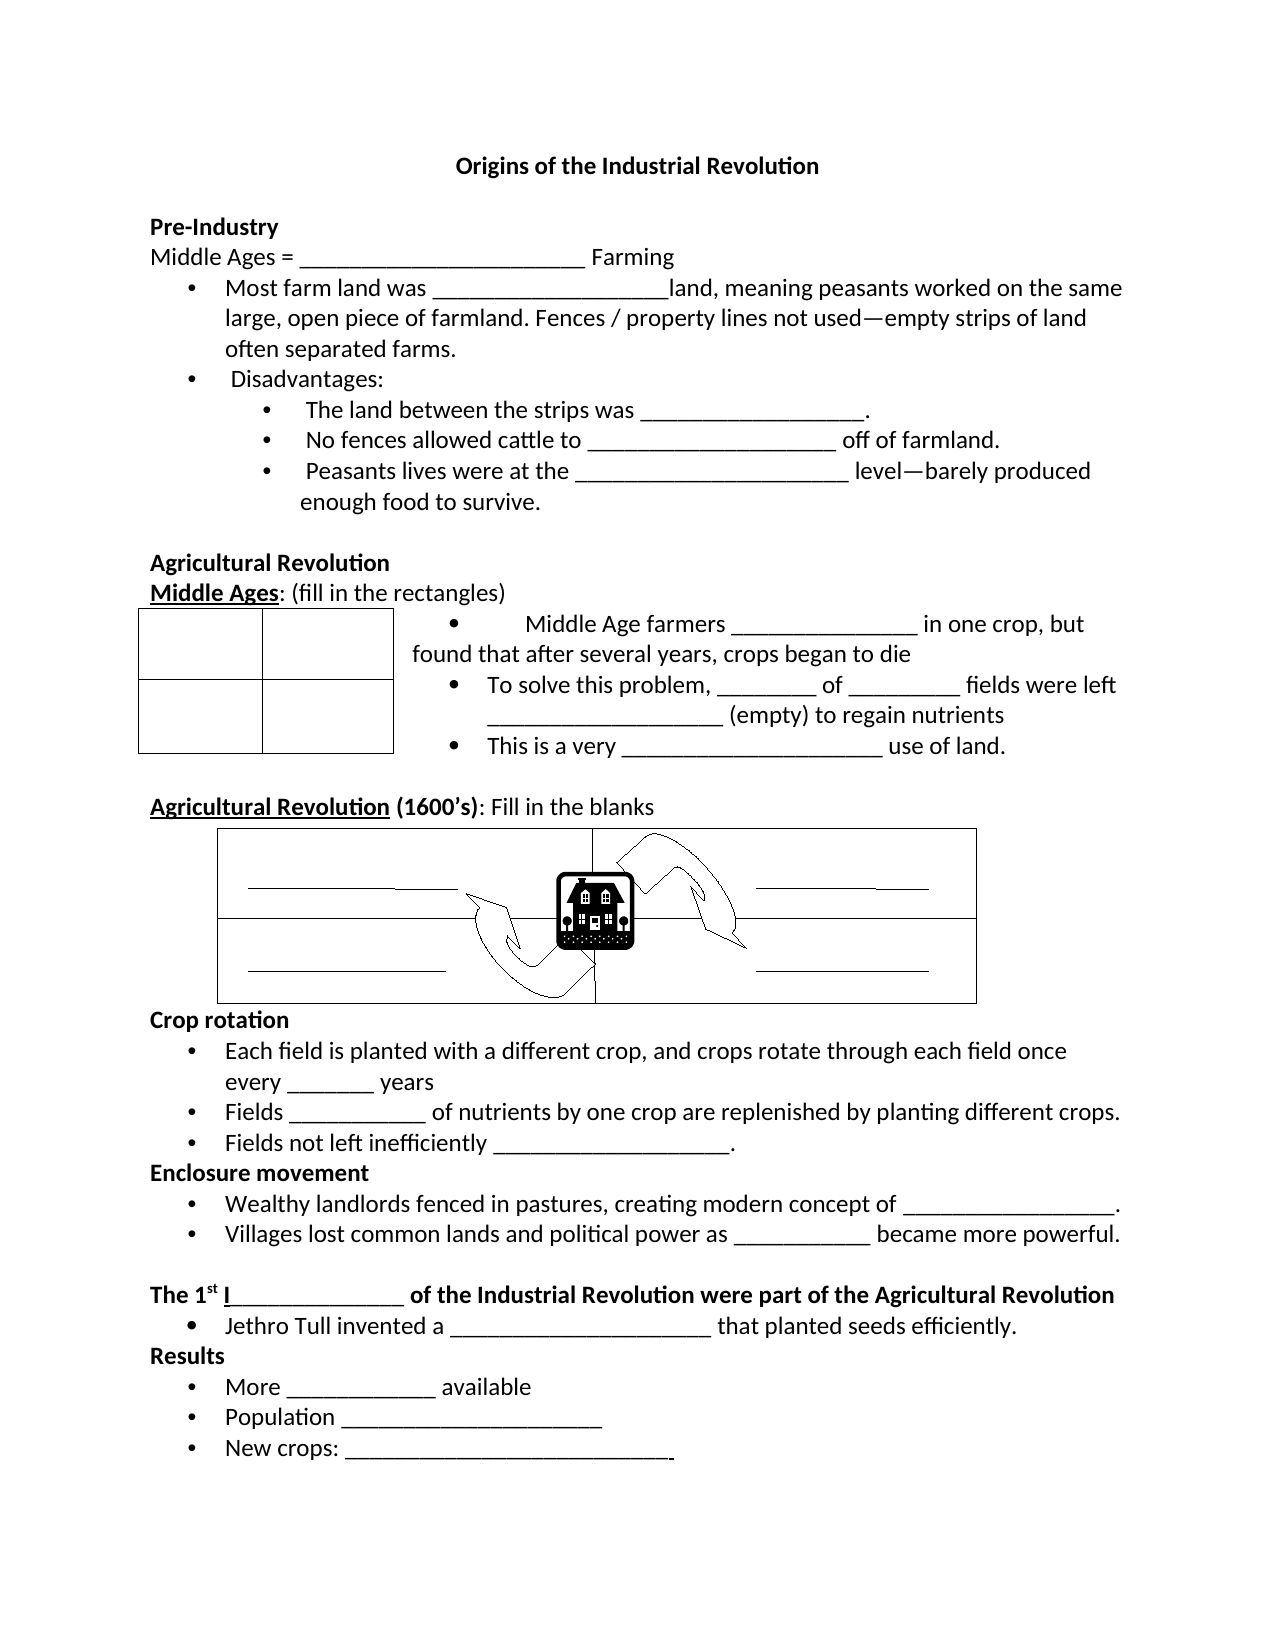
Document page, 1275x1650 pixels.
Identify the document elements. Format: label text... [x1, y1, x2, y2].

table_header [263, 609, 393, 679]
text Middle Ages: (fill in the rectangles) [150, 577, 1125, 608]
list Middle Age farmers _______________ in one crop, but found that after several years, crops began to die [394, 608, 1125, 669]
list Villages lost common lands and political power as ___________ became more powerful. [187, 1218, 1125, 1249]
text The 1st I______________ of the Industrial Revolution were part of the Agricultural Revolution [150, 1279, 1125, 1310]
text Pre-Industry [150, 211, 1125, 242]
text Results [150, 1340, 1125, 1371]
list Fields ___________ of nutrients by one crop are replenished by planting different crops. [187, 1096, 1125, 1127]
list Fields not left inefficiently ___________________. [187, 1127, 1125, 1157]
list This is a very _____________________ use of land. [187, 730, 1125, 760]
text Origins of the Industrial Revolution [150, 150, 1125, 181]
list Each field is planted with a different crop, and crops rotate through each field once every _______ years [187, 1035, 1125, 1096]
table_cell [139, 680, 262, 753]
list New crops: __________________________ [187, 1432, 1125, 1462]
text Middle Ages = _______________________ Farming [150, 242, 1125, 272]
text Enclosure movement [150, 1157, 1125, 1188]
text Agricultural Revolution (1600’s): Fill in the blanks [150, 791, 1125, 821]
text Crop rotation [150, 1004, 1125, 1035]
list No fences allowed cattle to ____________________ off of farmland. [262, 425, 1125, 455]
list The land between the strips was __________________. [262, 394, 1125, 425]
table_cell [263, 680, 393, 753]
list Most farm land was ___________________land, meaning peasants worked on the same large, open piece of farmland. Fences / property lines not used—empty strips of land often separated farms. [187, 272, 1125, 364]
list Wealthy landlords fenced in pastures, creating modern concept of _________________. [187, 1188, 1125, 1218]
list Jethro Tull invented a _____________________ that planted seeds efficiently. [187, 1310, 1125, 1340]
list Disadvantages: [187, 364, 1125, 394]
list To solve this problem, ________ of _________ fields were left ___________________ (empty) to regain nutrients [394, 669, 1125, 730]
list Peasants lives were at the ______________________ level—barely produced enough food to survive. [262, 455, 1125, 516]
table_header [139, 609, 262, 679]
text Agricultural Revolution [150, 547, 1125, 577]
list Population _____________________ [187, 1401, 1125, 1432]
list More ____________ available [187, 1371, 1125, 1401]
